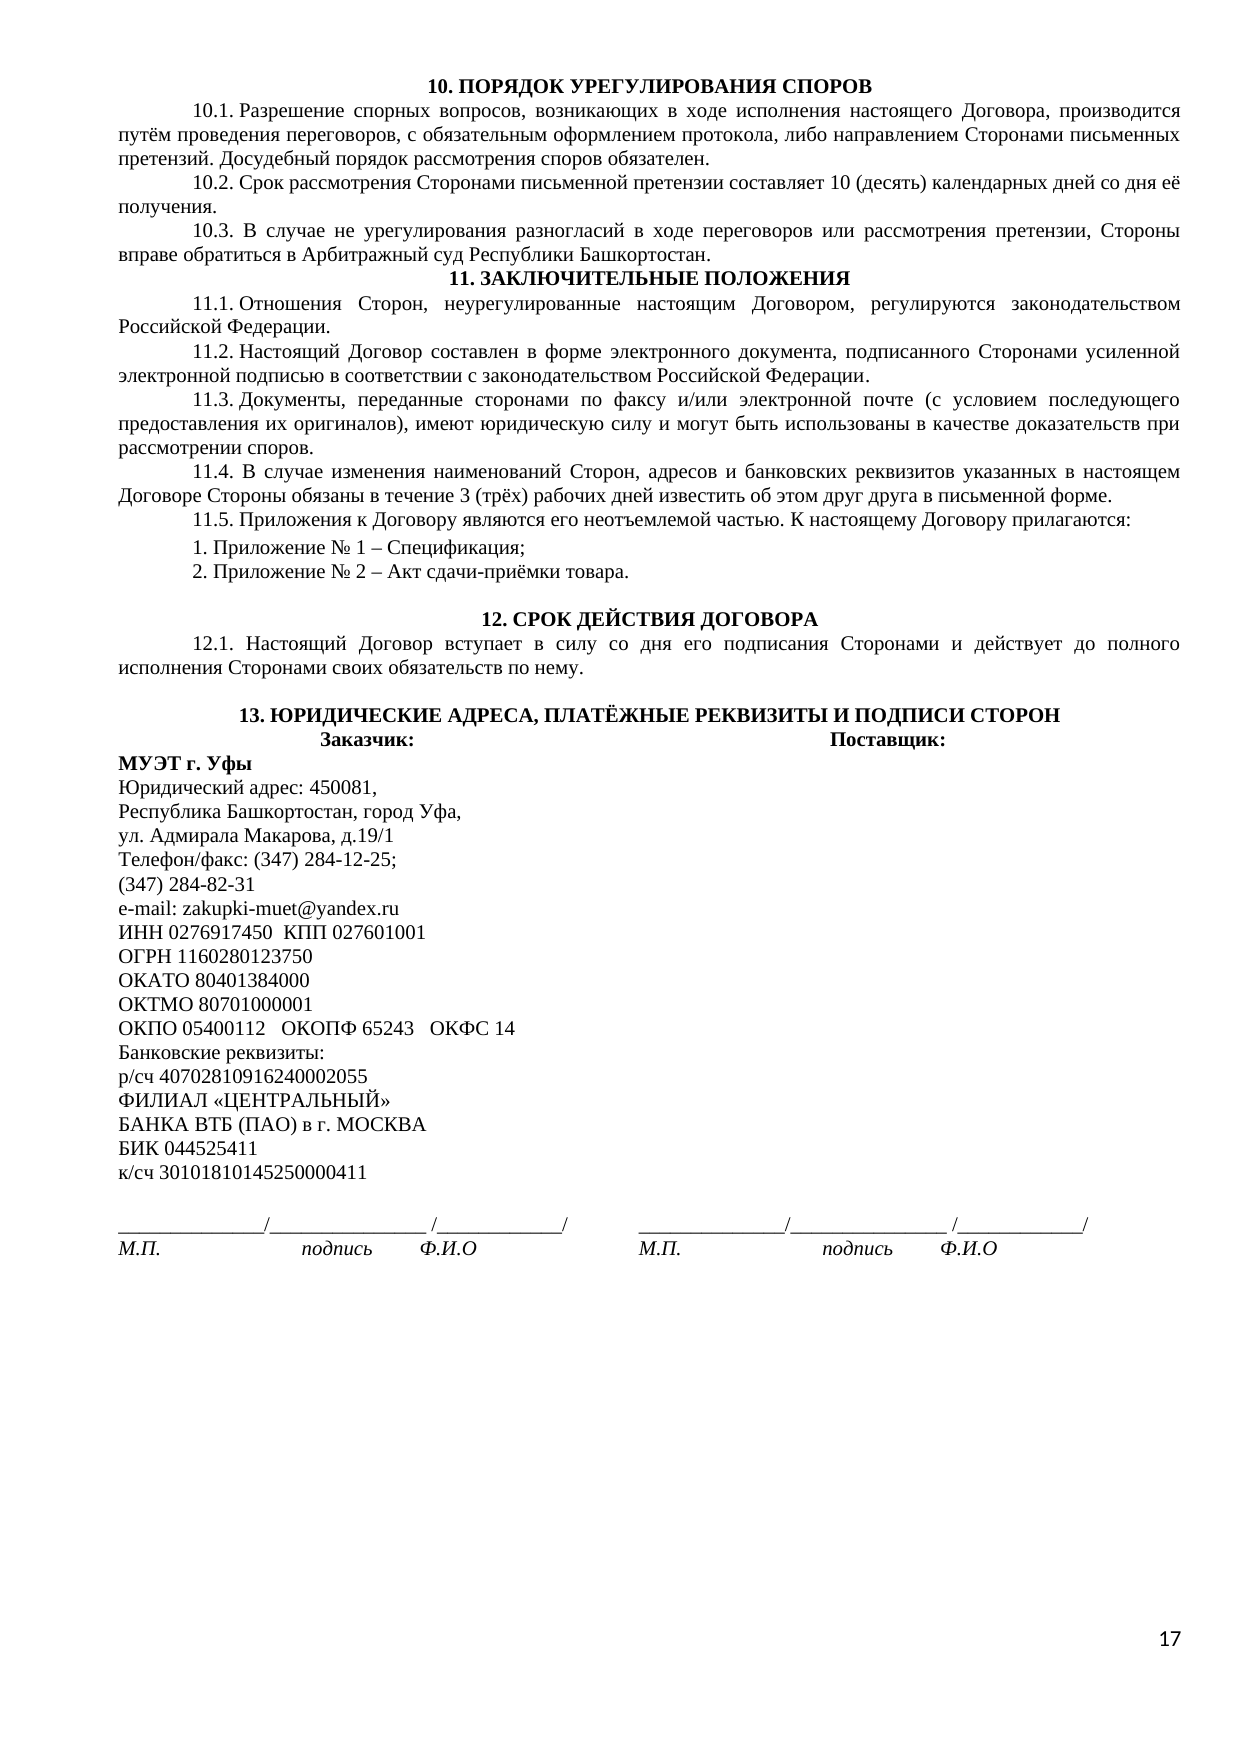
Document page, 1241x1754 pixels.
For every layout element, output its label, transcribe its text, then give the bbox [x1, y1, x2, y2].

table_cell ______________/_______________ /____________/ М.П. подпись Ф.И.О [628, 1212, 1148, 1260]
text 1. Приложение № 1 – Спецификация; [118, 534, 1181, 559]
text 10.1. Разрешение спорных вопросов, возникающих в ходе исполнения настоящего Договора, производится путём проведения переговоров, с обязательным оформлением протокола, либо направлением Сторонами письменных претензий. Досудебный порядок рассмотрения споров обязателен. [118, 98, 1181, 170]
text 13. ЮРИДИЧЕСКИЕ АДРЕСА, ПЛАТЁЖНЫЕ РЕКВИЗИТЫ И ПОДПИСИ СТОРОН [118, 703, 1181, 727]
text 10.2. Срок рассмотрения Сторонами письменной претензии составляет 10 (десять) календарных дней со дня её получения. [118, 170, 1181, 218]
text 12.1. Настоящий Договор вступает в силу со дня его подписания Сторонами и действует до полного исполнения Сторонами своих обязательств по нему. [118, 631, 1181, 679]
text 11.1. Отношения Сторон, неурегулированные настоящим Договором, регулируются законодательством Российской Федерации. [118, 290, 1181, 338]
text 10. ПОРЯДОК УРЕГУЛИРОВАНИЯ СПОРОВ [118, 74, 1181, 98]
table_cell ______________/_______________ /____________/ М.П. подпись Ф.И.О [107, 1212, 627, 1260]
text 11.4. В случае изменения наименований Сторон, адресов и банковских реквизитов указанных в настоящем Договоре Стороны обязаны в течение 3 (трёх) рабочих дней известить об этом друг друга в письменной форме. [118, 459, 1181, 507]
text 11. ЗАКЛЮЧИТЕЛЬНЫЕ ПОЛОЖЕНИЯ [118, 266, 1181, 290]
table_header Поставщик: [628, 727, 1148, 1212]
text 2. Приложение № 2 – Акт сдачи-приёмки товара. [118, 559, 1181, 583]
table_header Заказчик: МУЭТ г. Уфы Юридический адрес: 450081, Республика Башкортостан, город Уфа, ул. Адмирала Макарова, д.19/1 Телефон/факс: (347) 284-12-25; (347) 284-82-31 e-mail: zakupki-muet@yandex.ru ИНН 0276917450 КПП 027601001 ОГРН 1160280123750 ОКАТО 80401384000 ОКТМО 80701000001 ОКПО 05400112 ОКОПФ 65243 ОКФС 14 Банковские реквизиты: р/сч 40702810916240002055 ФИЛИАЛ «ЦЕНТРАЛЬНЫЙ» БАНКА ВТБ (ПАО) в г. МОСКВА БИК 044525411 к/сч 30101810145250000411 [107, 727, 627, 1212]
text 11.2. Настоящий Договор составлен в форме электронного документа, подписанного Сторонами усиленной электронной подписью в соответствии с законодательством Российской Федерации. [118, 338, 1181, 387]
text 10.3. В случае не урегулирования разногласий в ходе переговоров или рассмотрения претензии, Стороны вправе обратиться в Арбитражный суд Республики Башкортостан. [118, 218, 1181, 266]
text 12. СРОК ДЕЙСТВИЯ ДОГОВОРА [118, 607, 1181, 631]
text 11.3. Документы, переданные сторонами по факсу и/или электронной почте (с условием последующего предоставления их оригиналов), имеют юридическую силу и могут быть использованы в качестве доказательств при рассмотрении споров. [118, 387, 1181, 459]
text 11.5. Приложения к Договору являются его неотъемлемой частью. К настоящему Договору прилагаются: [118, 507, 1181, 531]
